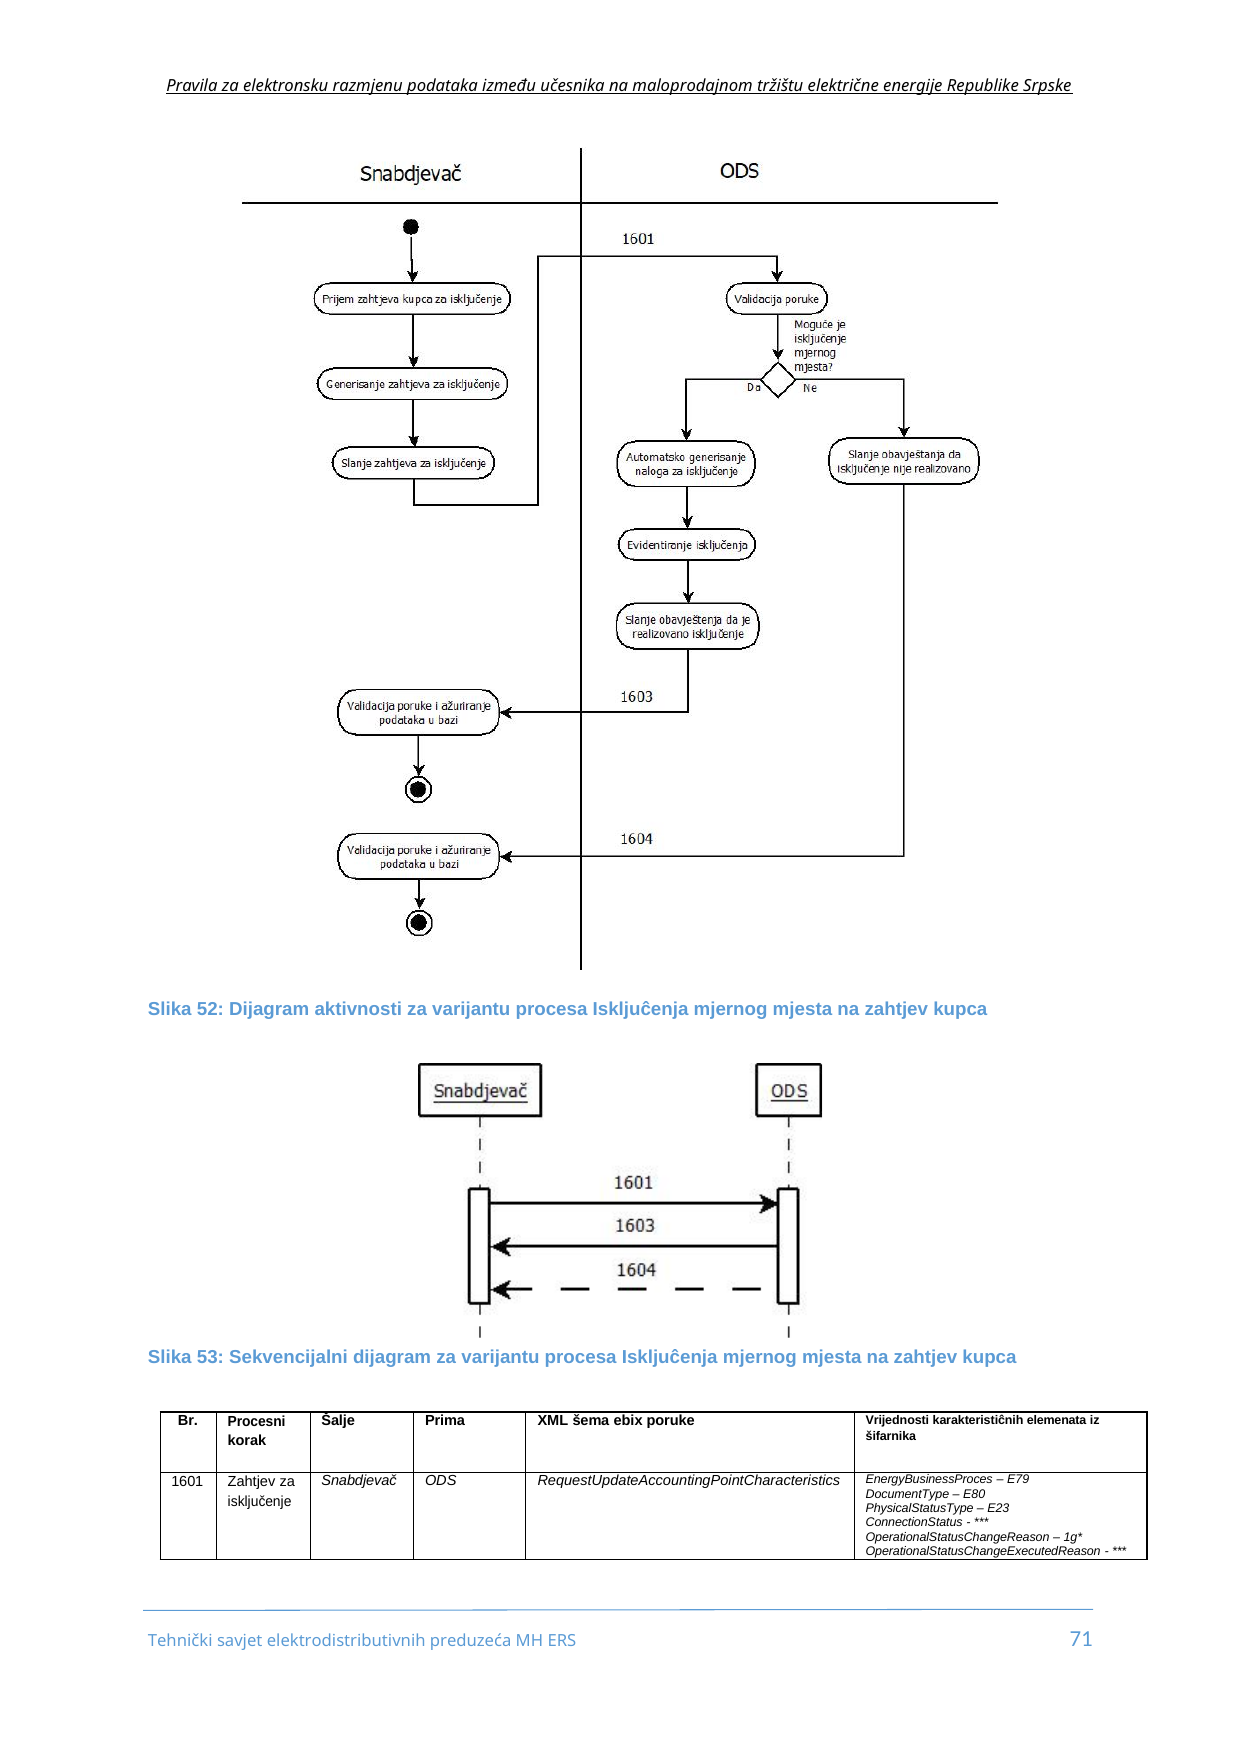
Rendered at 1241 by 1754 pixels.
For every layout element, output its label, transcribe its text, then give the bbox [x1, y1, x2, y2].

table_header XML šema ebix poruke [526, 1413, 854, 1472]
table_cell ODS [414, 1473, 525, 1559]
table_cell RequestUpdateAccountingPointCharacteristics [526, 1473, 854, 1559]
table_cell EnergyBusinessProces – E79 DocumentType – E80 PhysicalStatusType – E23 ConnectionStatus - *** OperationalStatusChangeReason – 1g* OperationalStatusChangeExecutedReason - *** [855, 1473, 1146, 1559]
table_cell 1601 [161, 1473, 216, 1559]
table_header Šalje [311, 1413, 413, 1472]
table_cell Zahtjev za isključenje [217, 1473, 310, 1559]
table_cell Snabdjevač [311, 1473, 413, 1559]
text Slika 53: Sekvencijalni dijagram za varijantu procesa Iskljuĉenja mjernog mjesta na zahtjev kupca [148, 1346, 1093, 1368]
table_header Prima [414, 1413, 525, 1472]
table_header Vrijednosti karakteristiĉnih elemenata iz šifarnika [855, 1413, 1146, 1472]
table_header Procesni korak [217, 1413, 310, 1472]
table_header Br. [161, 1413, 216, 1472]
text Slika 52: Dijagram aktivnosti za varijantu procesa Iskljuĉenja mjernog mjesta na zahtjev kupca [148, 998, 1093, 1019]
